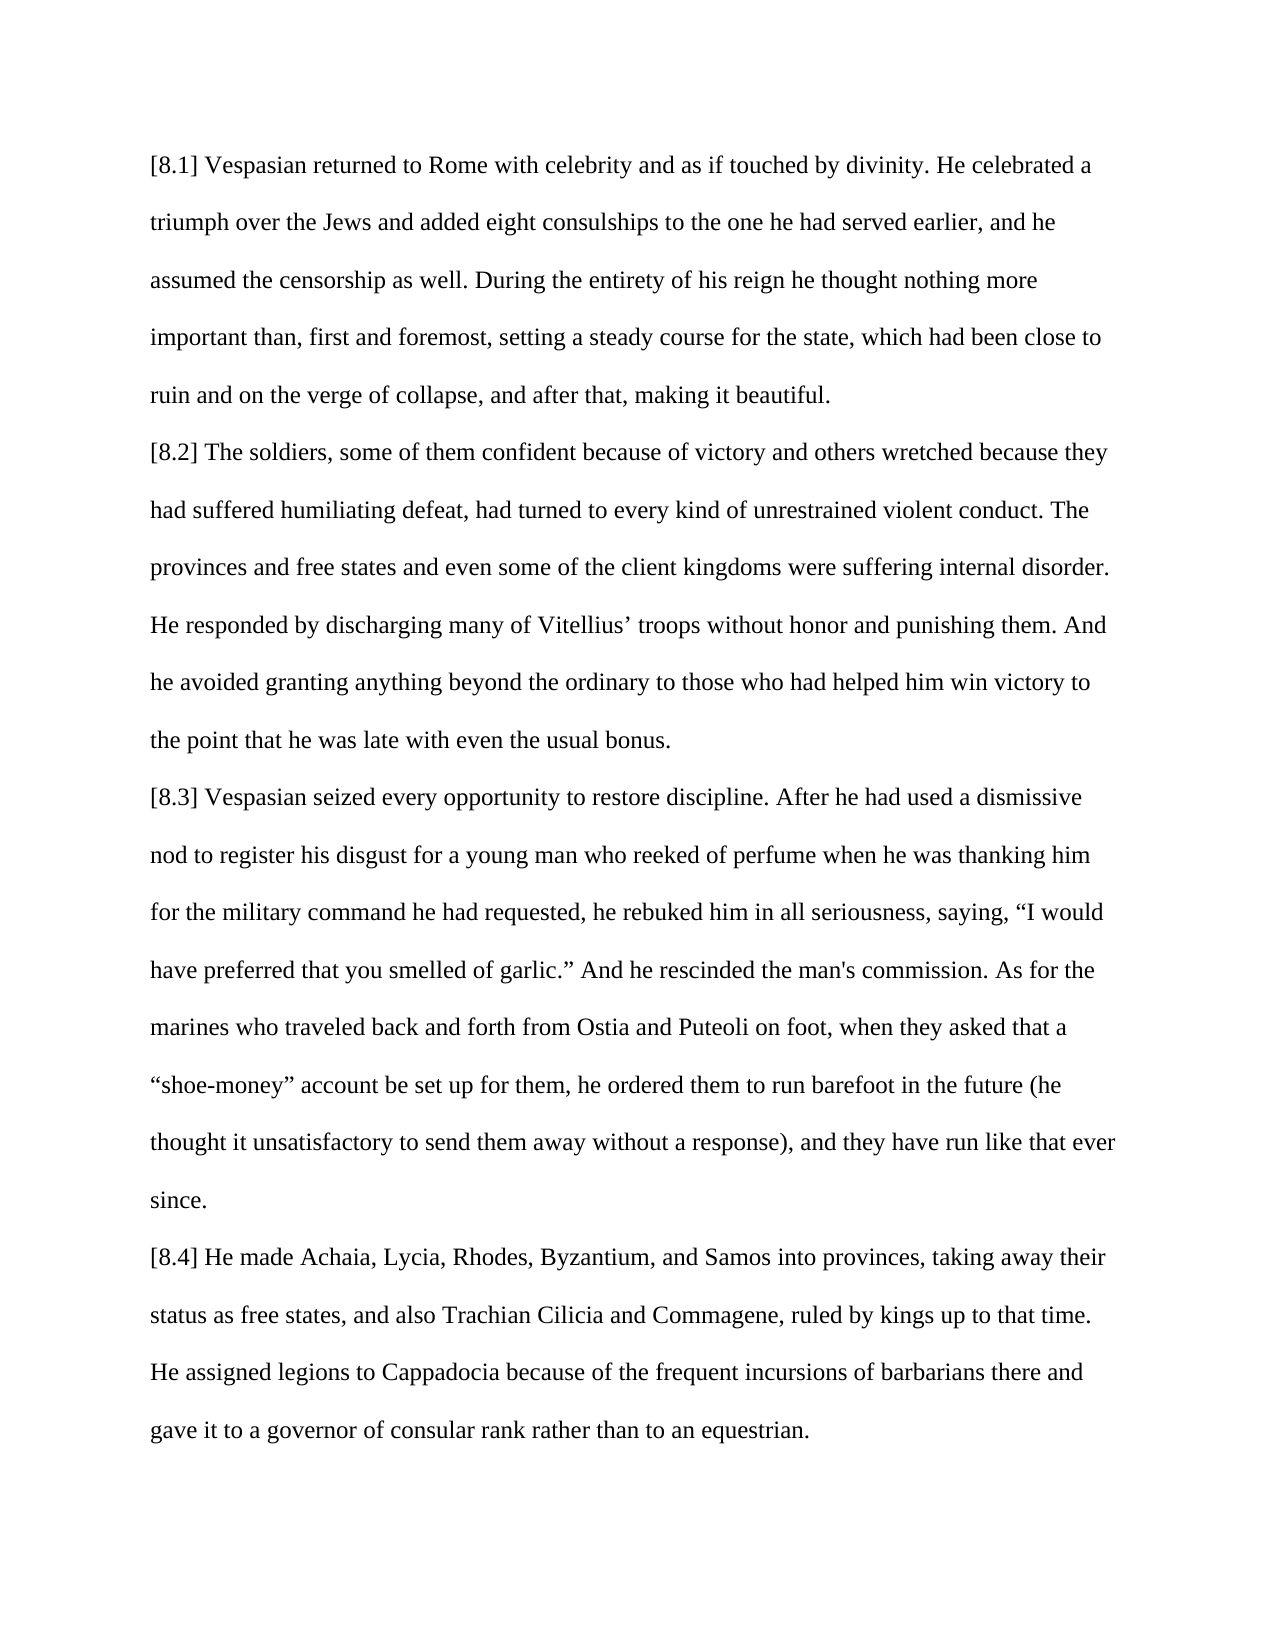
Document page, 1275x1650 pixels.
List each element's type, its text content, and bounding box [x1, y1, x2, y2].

text [8.3] Vespasian seized every opportunity to restore discipline. After he had used a dismissive nod to register his disgust for a young man who reeked of perfume when he was thanking him for the military command he had requested, he rebuked him in all seriousness, saying, “I would have preferred that you smelled of garlic.” And he rescinded the man's commission. As for the marines who traveled back and forth from Ostia and Puteoli on foot, when they asked that a “shoe-money” account be set up for them, he ordered them to run barefoot in the future (he thought it unsatisfactory to send them away without a response), and they have run like that ever since. [150, 782, 1125, 1214]
text [8.2] The soldiers, some of them confident because of victory and others wretched because they had suffered humiliating defeat, had turned to every kind of unrestrained violent conduct. The provinces and free states and even some of the client kingdoms were suffering internal disorder. He responded by discharging many of Vitellius’ troops without honor and punishing them. And he avoided granting anything beyond the ordinary to those who had helped him win victory to the point that he was late with even the usual bonus. [150, 437, 1125, 754]
text [8.1] Vespasian returned to Rome with celebrity and as if touched by divinity. He celebrated a triumph over the Jews and added eight consulships to the one he had served earlier, and he assumed the censorship as well. During the entirety of his reign he thought nothing more important than, first and foremost, setting a steady course for the state, which had been close to ruin and on the verge of collapse, and after that, making it beautiful. [150, 150, 1125, 409]
text [8.4] He made Achaia, Lycia, Rhodes, Byzantium, and Samos into provinces, taking away their status as free states, and also Trachian Cilicia and Commagene, ruled by kings up to that time. He assigned legions to Cappadocia because of the frequent incursions of barbarians there and gave it to a governor of consular rank rather than to an equestrian. [150, 1242, 1125, 1444]
